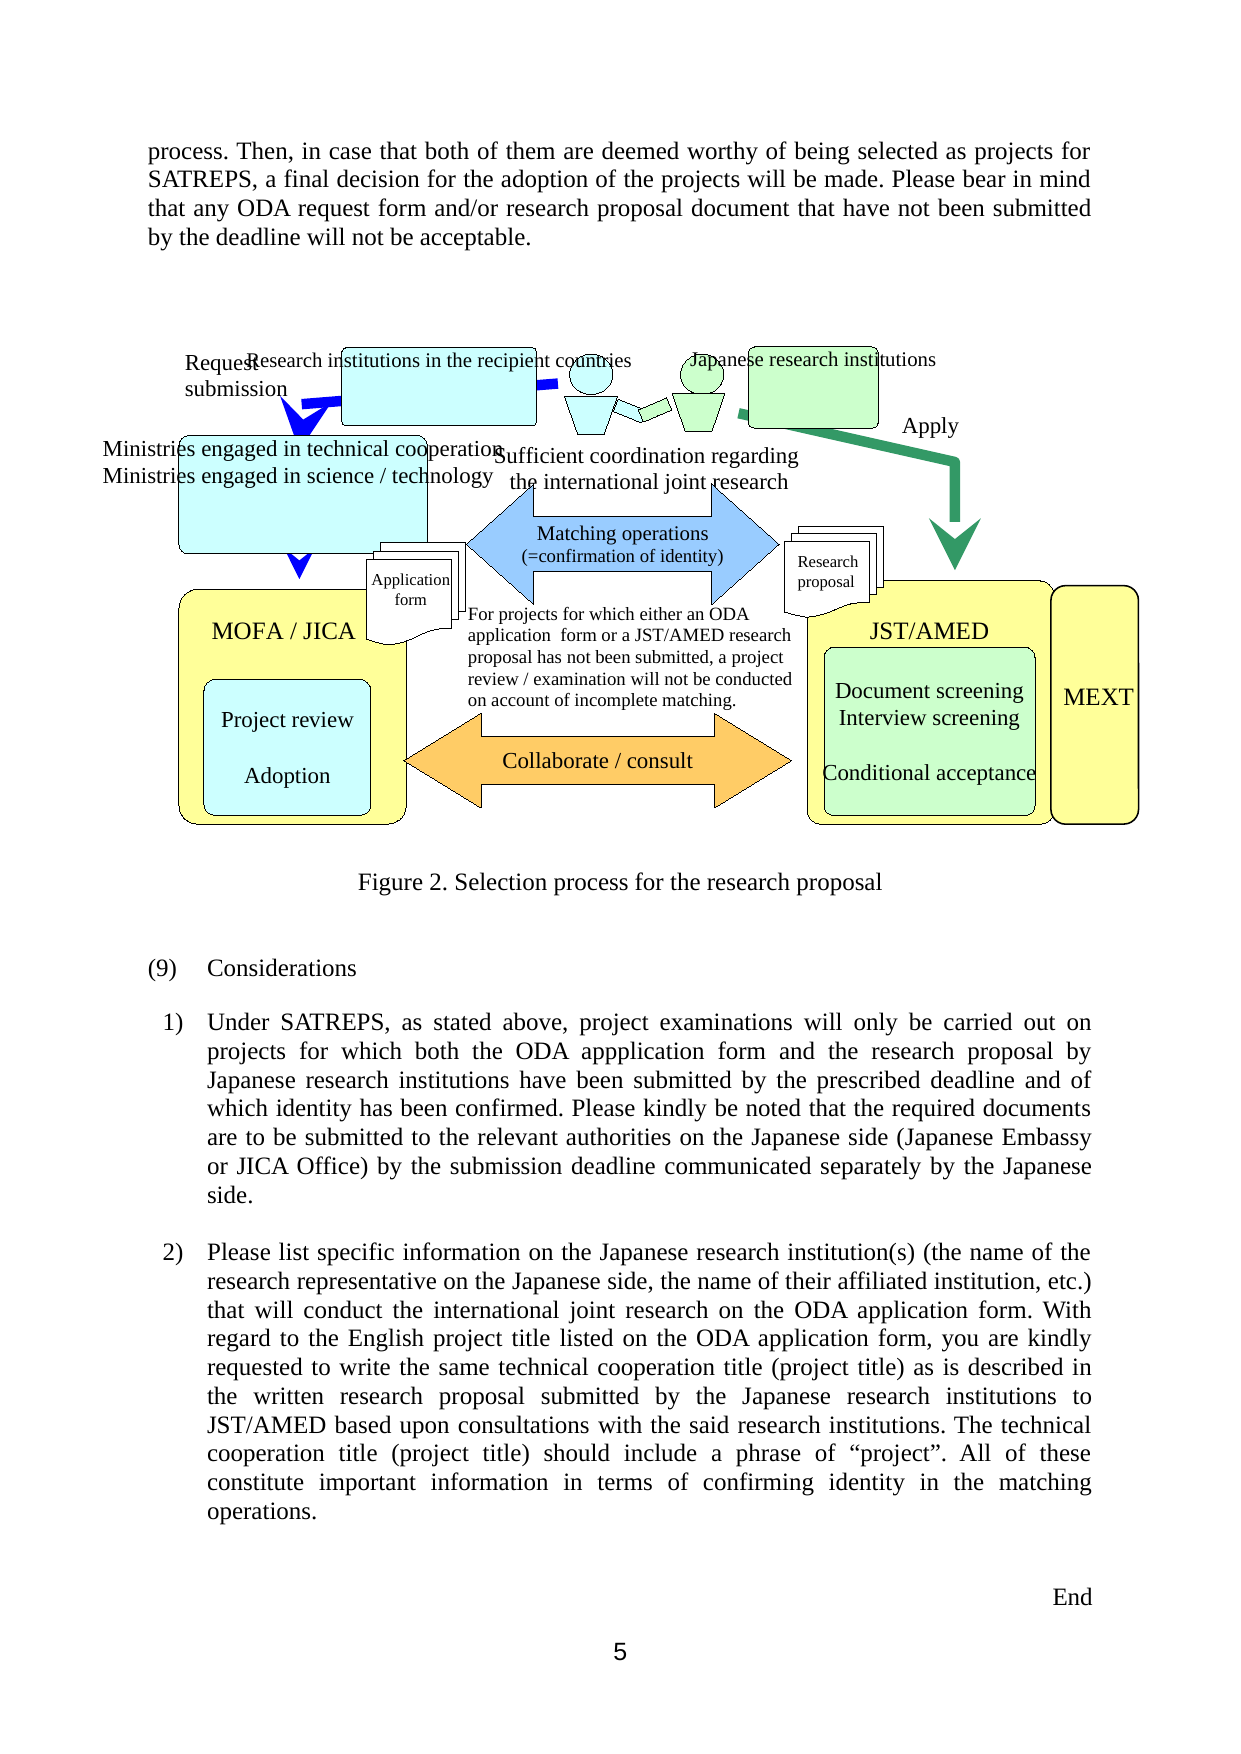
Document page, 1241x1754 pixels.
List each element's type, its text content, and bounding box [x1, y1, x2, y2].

text (9) Considerations [148, 953, 1092, 982]
text End [162, 1582, 1092, 1611]
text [148, 136, 1092, 251]
text 1) Under SATREPS, as stated above, project examinations will only be carried out on projects for which both the ODA appplication form and the research proposal by Japanese research institutions have been submitted by the prescribed deadline and of which identity has been confirmed. Please kindly be noted that the required documents are to be submitted to the relevant authorities on the Japanese side (Japanese Embassy or JICA Office) by the submission deadline communicated separately by the Japanese side. [162, 1007, 1092, 1208]
text 2) Please list specific information on the Japanese research institution(s) (the name of the research representative on the Japanese side, the name of their affiliated institution, etc.) that will conduct the international joint research on the ODA application form. With regard to the English project title listed on the ODA application form, you are kindly requested to write the same technical cooperation title (project title) as is described in the written research proposal submitted by the Japanese research institutions to JST/AMED based upon consultations with the said research institutions. The technical cooperation title (project title) should include a phrase of “project”. All of these constitute important information in terms of confirming identity in the matching operations. [162, 1237, 1092, 1525]
text Figure 2. Selection process for the research proposal [148, 867, 1092, 896]
